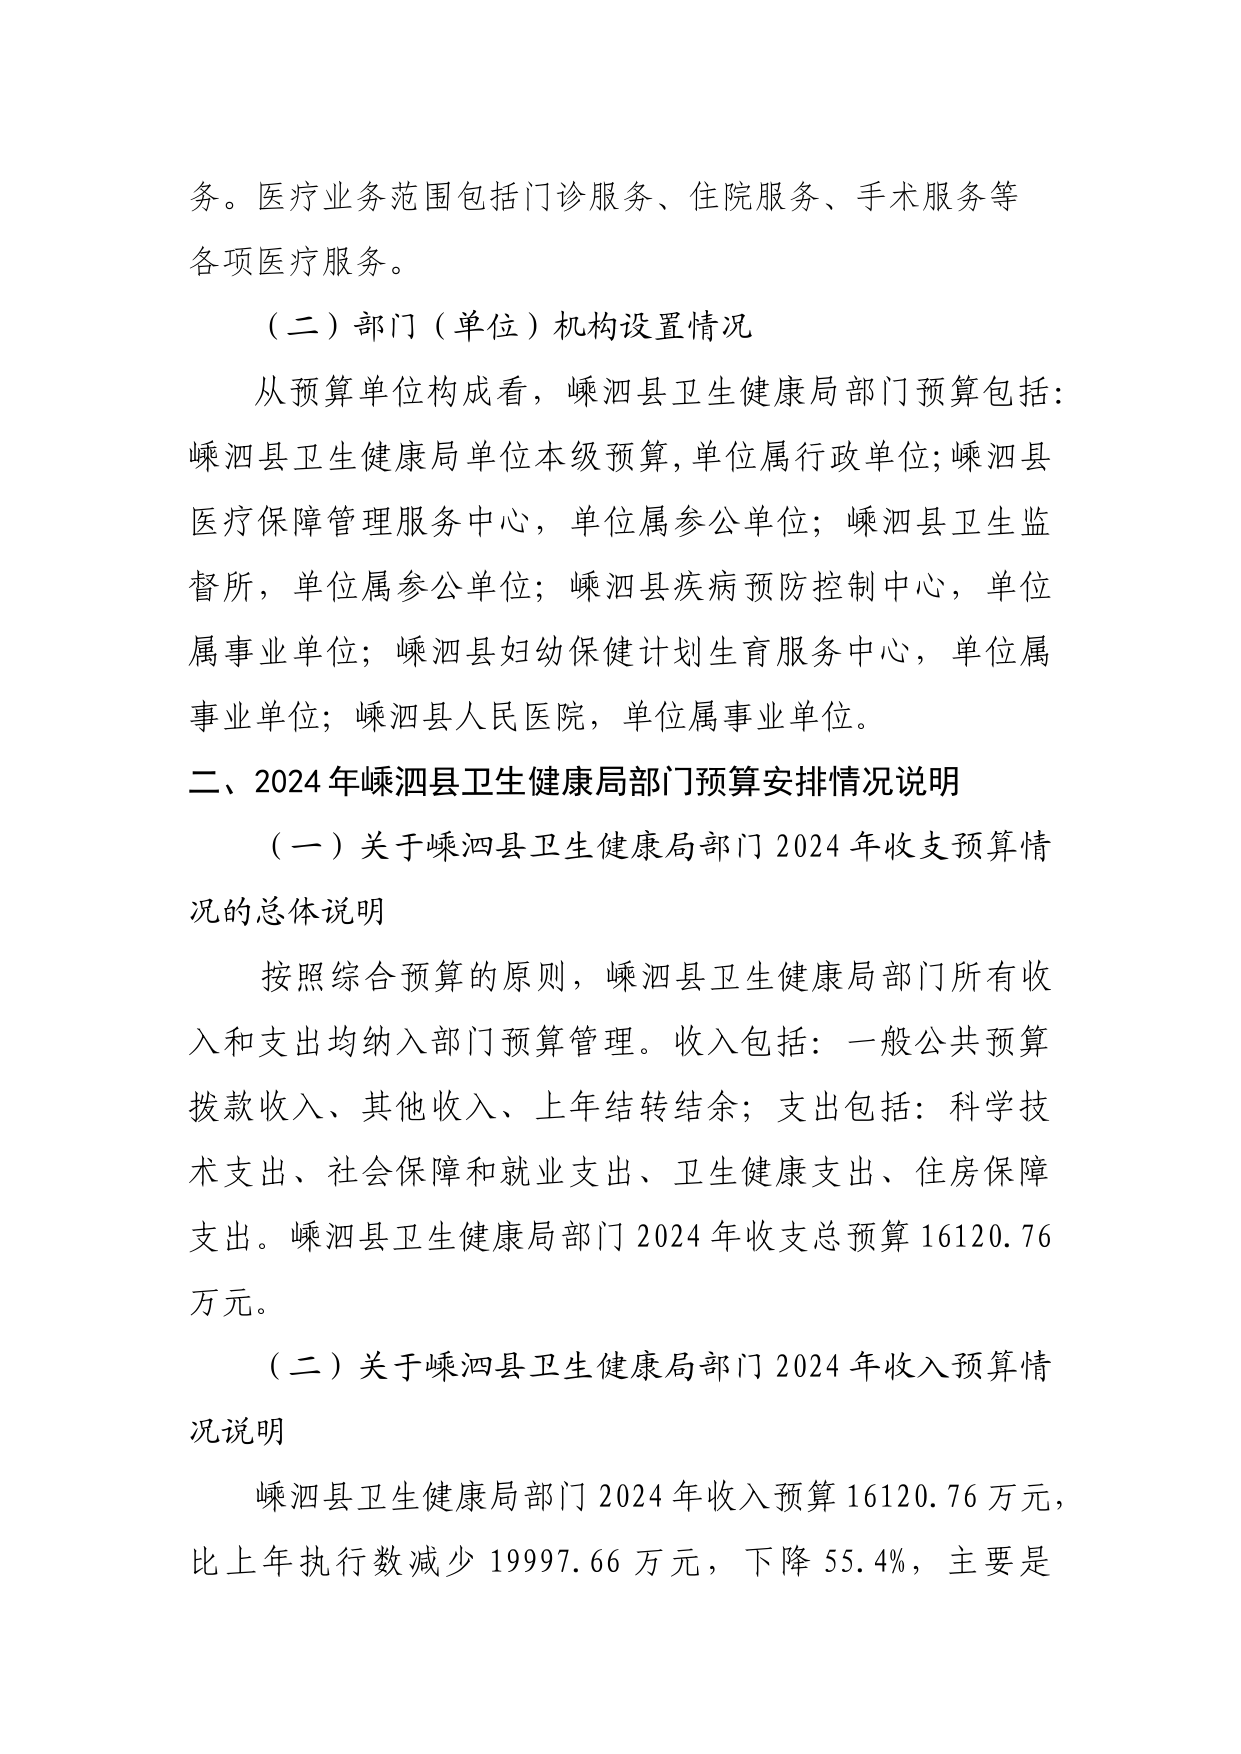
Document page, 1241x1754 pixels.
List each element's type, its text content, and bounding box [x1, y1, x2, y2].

text 按照综合预算的原则，嵊泗县卫生健康局部门所有收入和支出均纳入部门预算管理。收入包括：一般公共预算拨款收入、其他收入、上年结转结余；支出包括：科学技术支出、社会保障和就业支出、卫生健康支出、住房保障支出。嵊泗县卫生健康局部门2024年收支总预算16120.76万元。 [187, 942, 1053, 1332]
text 二、2024年嵊泗县卫生健康局部门预算安排情况说明 （一）关于嵊泗县卫生健康局部门2024年收支预算情况的总体说明 [187, 747, 1053, 942]
text 从预算单位构成看，嵊泗县卫生健康局部门预算包括：嵊泗县卫生健康局单位本级预算,单位属行政单位;嵊泗县医疗保障管理服务中心，单位属参公单位；嵊泗县卫生监督所，单位属参公单位；嵊泗县疾病预防控制中心，单位属事业单位；嵊泗县妇幼保健计划生育服务中心，单位属事业单位；嵊泗县人民医院，单位属事业单位。 [187, 357, 1053, 747]
text （二）部门（单位）机构设置情况 [187, 292, 1053, 357]
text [187, 1462, 1053, 1592]
text （二）关于嵊泗县卫生健康局部门2024年收入预算情况说明 [187, 1332, 1053, 1462]
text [187, 162, 1053, 292]
